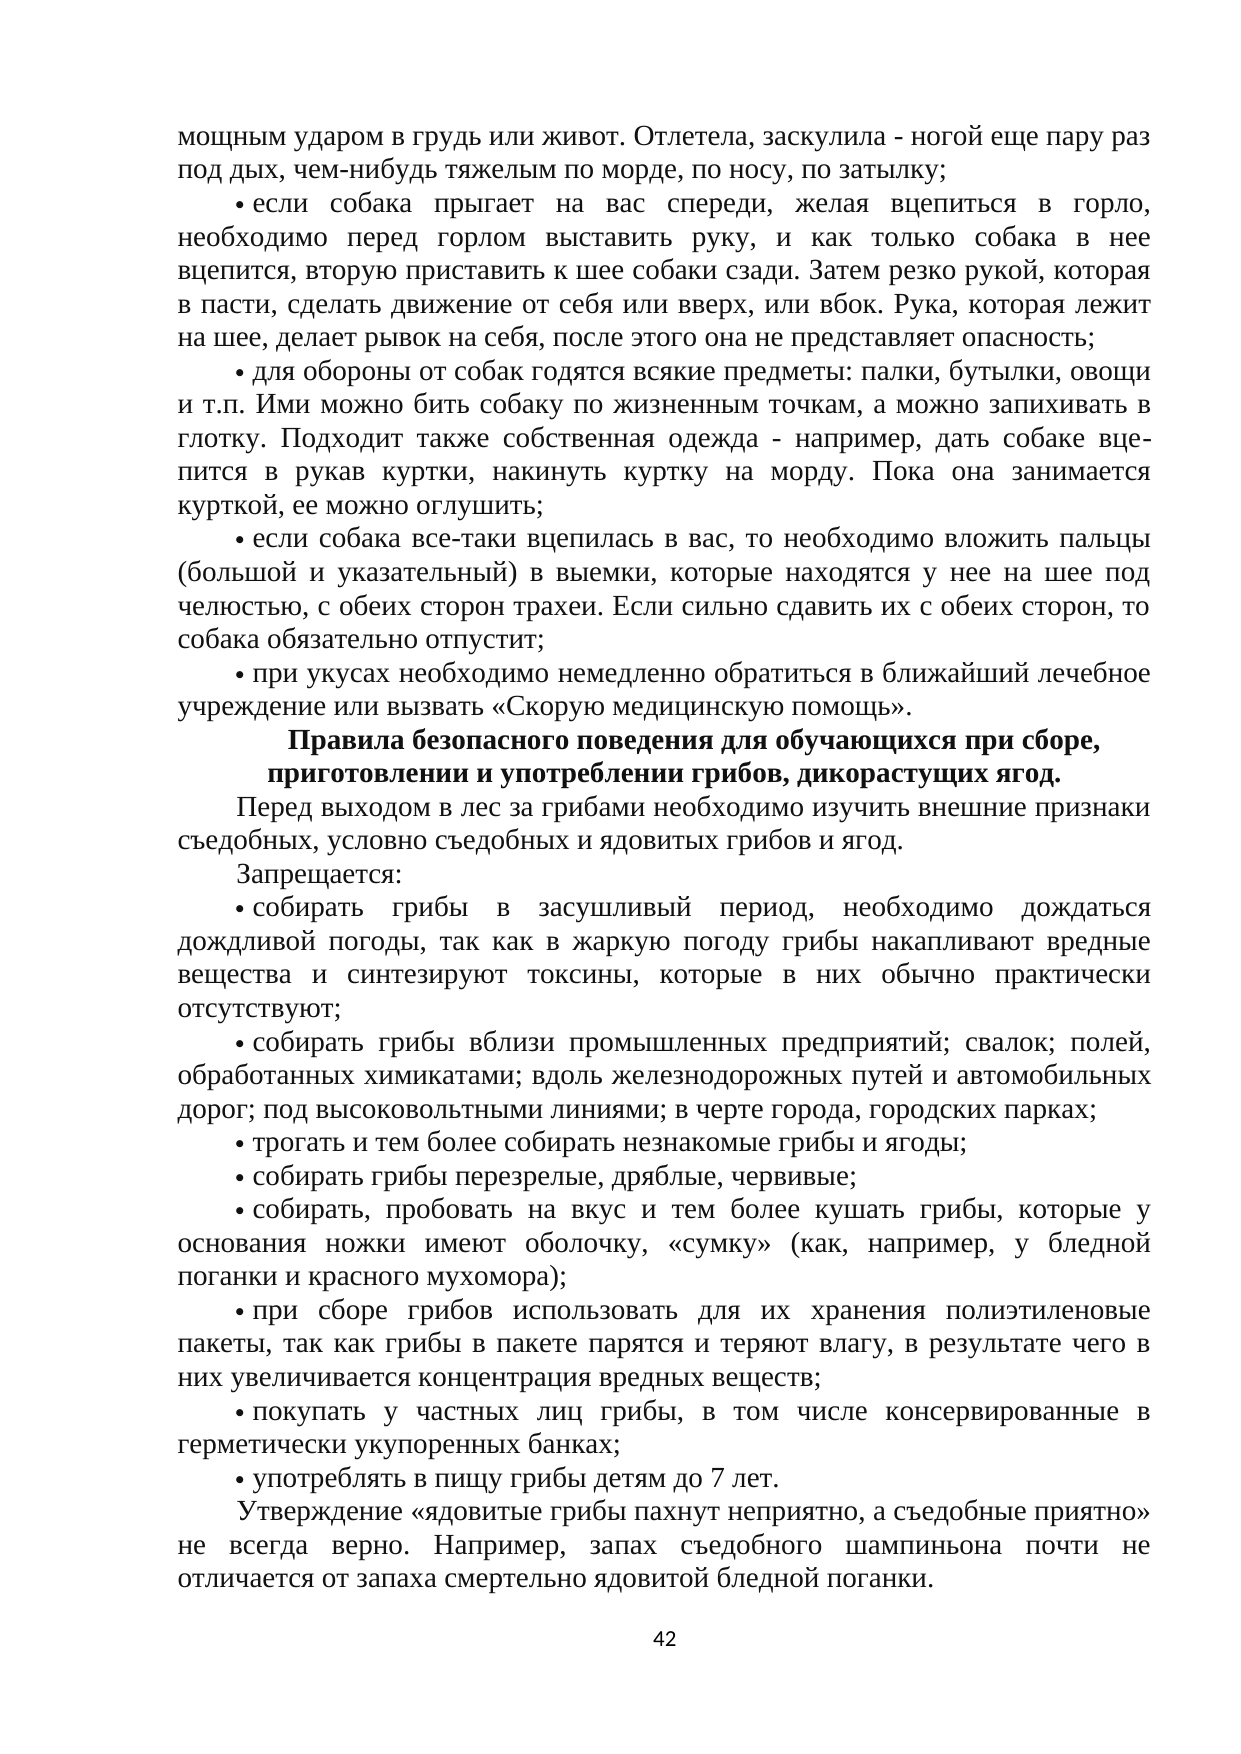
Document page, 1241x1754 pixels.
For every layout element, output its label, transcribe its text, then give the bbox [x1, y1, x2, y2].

text Правила безопасного поведения для обучающихся при сборе, приготовлении и употреблении грибов, дикорастущих ягод. [177, 722, 1152, 789]
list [177, 118, 1152, 185]
list употреблять в пищу грибы детям до 7 лет. [177, 1460, 1152, 1493]
list при укусах необходимо немедленно обратиться в ближайший лечебное учреждение или вызвать «Скорую медицинскую помощь». [177, 655, 1152, 722]
text Запрещается: [177, 856, 1152, 889]
list для обороны от собак годятся всякие предметы: палки, бутылки, овощи и т.п. Ими можно бить собаку по жизненным точкам, а можно запихивать в глотку. Подходит также собственная одежда - например, дать собаке вцепится в рукав куртки, накинуть куртку на морду. Пока она занимается курткой, ее можно оглушить; [177, 353, 1152, 521]
list собирать грибы в засушливый период, необходимо дождаться дождливой погоды, так как в жаркую погоду грибы накапливают вредные вещества и синтезируют токсины, которые в них обычно практически отсутствуют; [177, 889, 1152, 1024]
list трогать и тем более собирать незнакомые грибы и ягоды; [177, 1124, 1152, 1158]
list если собака все-таки вцепилась в вас, то необходимо вложить пальцы (большой и указательный) в выемки, которые находятся у нее на шее под челюстью, с обеих сторон трахеи. Если сильно сдавить их с обеих сторон, то собака обязательно отпустит; [177, 521, 1152, 655]
text Утверждение «ядовитые грибы пахнут неприятно, а съедобные приятно» не всегда верно. Например, запах съедобного шампиньона почти не отличается от запаха смертельно ядовитой бледной поганки. [177, 1493, 1152, 1594]
list если собака прыгает на вас спереди, желая вцепиться в горло, необходимо перед горлом выставить руку, и как только собака в нее вцепится, вторую приставить к шее собаки сзади. Затем резко рукой, которая в пасти, сделать движение от себя или вверх, или вбок. Рука, которая лежит на шее, делает рывок на себя, после этого она не представляет опасность; [177, 185, 1152, 353]
list покупать у частных лиц грибы, в том числе консервированные в герметически укупоренных банках; [177, 1393, 1152, 1460]
list при сборе грибов использовать для их хранения полиэтиленовые пакеты, так как грибы в пакете парятся и теряют влагу, в результате чего в них увеличивается концентрация вредных веществ; [177, 1292, 1152, 1393]
list собирать грибы перезрелые, дряблые, червивые; [177, 1158, 1152, 1191]
list собирать грибы вблизи промышленных предприятий; свалок; полей, обработанных химикатами; вдоль железнодорожных путей и автомобильных дорог; под высоковольтными линиями; в черте города, городских парках; [177, 1024, 1152, 1124]
text Перед выходом в лес за грибами необходимо изучить внешние признаки съедобных, условно съедобных и ядовитых грибов и ягод. [177, 789, 1152, 856]
list собирать, пробовать на вкус и тем более кушать грибы, которые у основания ножки имеют оболочку, «сумку» (как, например, у бледной поганки и красного мухомора); [177, 1191, 1152, 1292]
